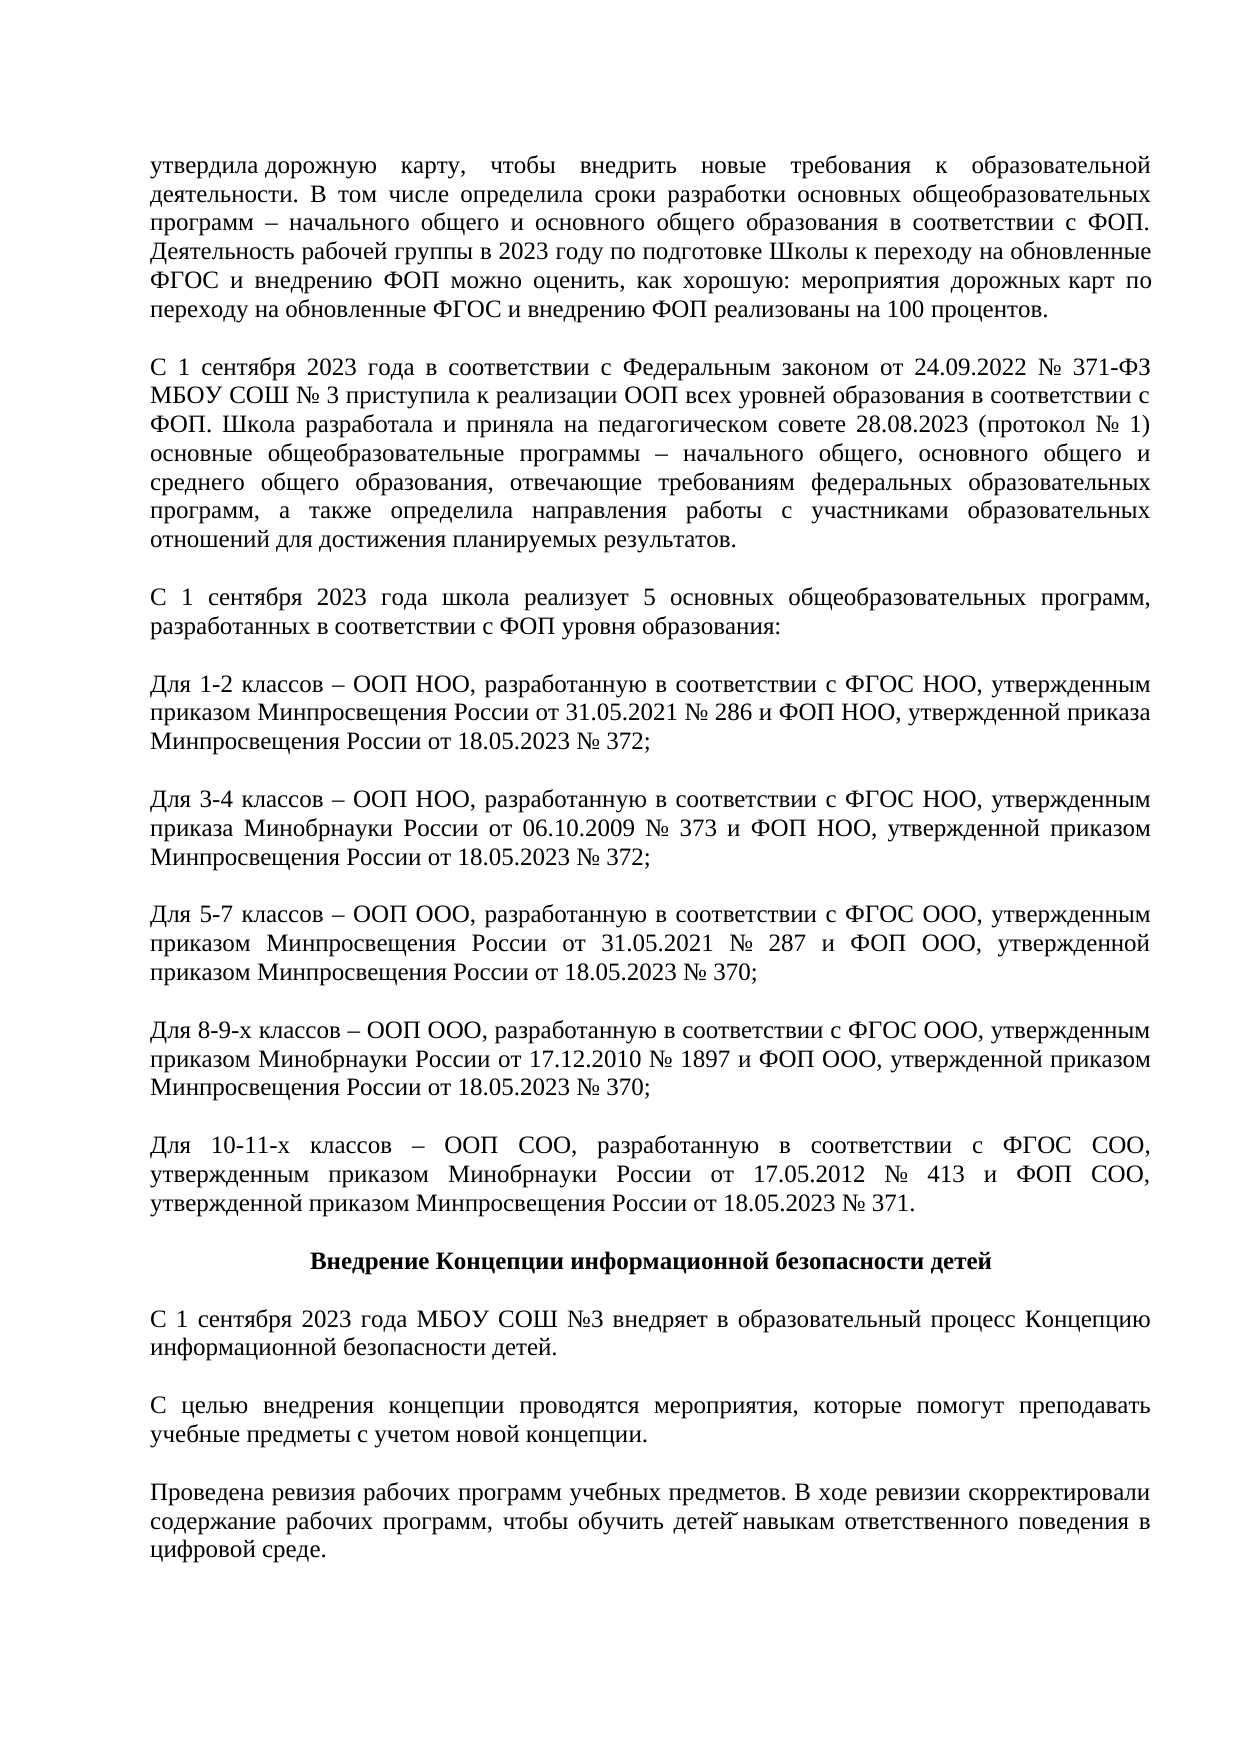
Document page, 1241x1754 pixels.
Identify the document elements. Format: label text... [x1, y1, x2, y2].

text Для 5-7 классов – ООП ООО, разработанную в соответствии с ФГОС ООО, утвержденным приказом Минпросвещения России от 31.05.2021 № 287 и ФОП ООО, утвержденной приказом Минпросвещения России от 18.05.2023 № 370; [150, 986, 1152, 1072]
text С 1 сентября 2023 года МБОУ СОШ №3 внедряет в образовательный процесс Концепцию информационной безопасности детей. [150, 1390, 1152, 1447]
text С 1 сентября 2023 года в соответствии с Федеральным законом от 24.09.2022 № 371-ФЗ МБОУ СОШ № 3 приступила к реализации ООП всех уровней образования в соответствии с ФОП. Школа разработала и приняла на педагогическом совете 28.08.2023 (протокол № 1) основные общеобразовательные программы – начального общего, основного общего и среднего общего образования, отвечающие требованиям федеральных образовательных программ, а также определила направления работы с участниками образовательных отношений для достижения планируемых результатов. [150, 438, 1152, 639]
text Для 8-9-х классов – ООП ООО, разработанную в соответствии с ФГОС ООО, утвержденным приказом Минобрнауки России от 17.12.2010 № 1897 и ФОП ООО, утвержденной приказом Минпросвещения России от 18.05.2023 № 370; [150, 1101, 1152, 1187]
text С целью внедрения концепции проводятся мероприятия, которые помогут преподавать учебные предметы с учетом новой концепции. [150, 1477, 1152, 1534]
text Для 10-11-х классов – ООП СОО, разработанную в соответствии с ФГОС СОО, утвержденным приказом Минобрнауки России от 17.05.2012 № 413 и ФОП СОО, утвержденной приказом Минпросвещения России от 18.05.2023 № 371. [150, 1217, 1152, 1303]
text Внедрение Концепции информационной безопасности детей [150, 1332, 1152, 1361]
text С 1 сентября 2023 года школа реализует 5 основных общеобразовательных программ, разработанных в соответствии с ФОП уровня образования: [150, 668, 1152, 726]
text Для 1-2 классов – ООП НОО, разработанную в соответствии с ФГОС НОО, утвержденным приказом Минпросвещения России от 31.05.2021 № 286 и ФОП НОО, утвержденной приказа Минпросвещения России от 18.05.2023 № 372; [150, 755, 1152, 841]
text Во втором полугодии 2022/23 учебного года школа проводила подготовительную работу по внедрению с 1 сентября 2023 года федеральных образовательных программ начального, основного и среднего общего образования. МБОУ «Школа № 3» разработала и утвердила дорожную карту, чтобы внедрить новые требования к образовательной деятельности. В том числе определила сроки разработки основных общеобразовательных программ – начального общего и основного общего образования в соответствии с ФОП. Деятельность рабочей группы в 2023 году по подготовке Школы к переходу на обновленные ФГОС и внедрению ФОП можно оценить, как хорошую: мероприятия дорожных карт по переходу на обновленные ФГОС и внедрению ФОП реализованы на 100 процентов. [150, 150, 1152, 409]
text Для 3-4 классов – ООП НОО, разработанную в соответствии с ФГОС НОО, утвержденным приказа Минобрнауки России от 06.10.2009 № 373 и ФОП НОО, утвержденной приказом Минпросвещения России от 18.05.2023 № 372; [150, 870, 1152, 957]
